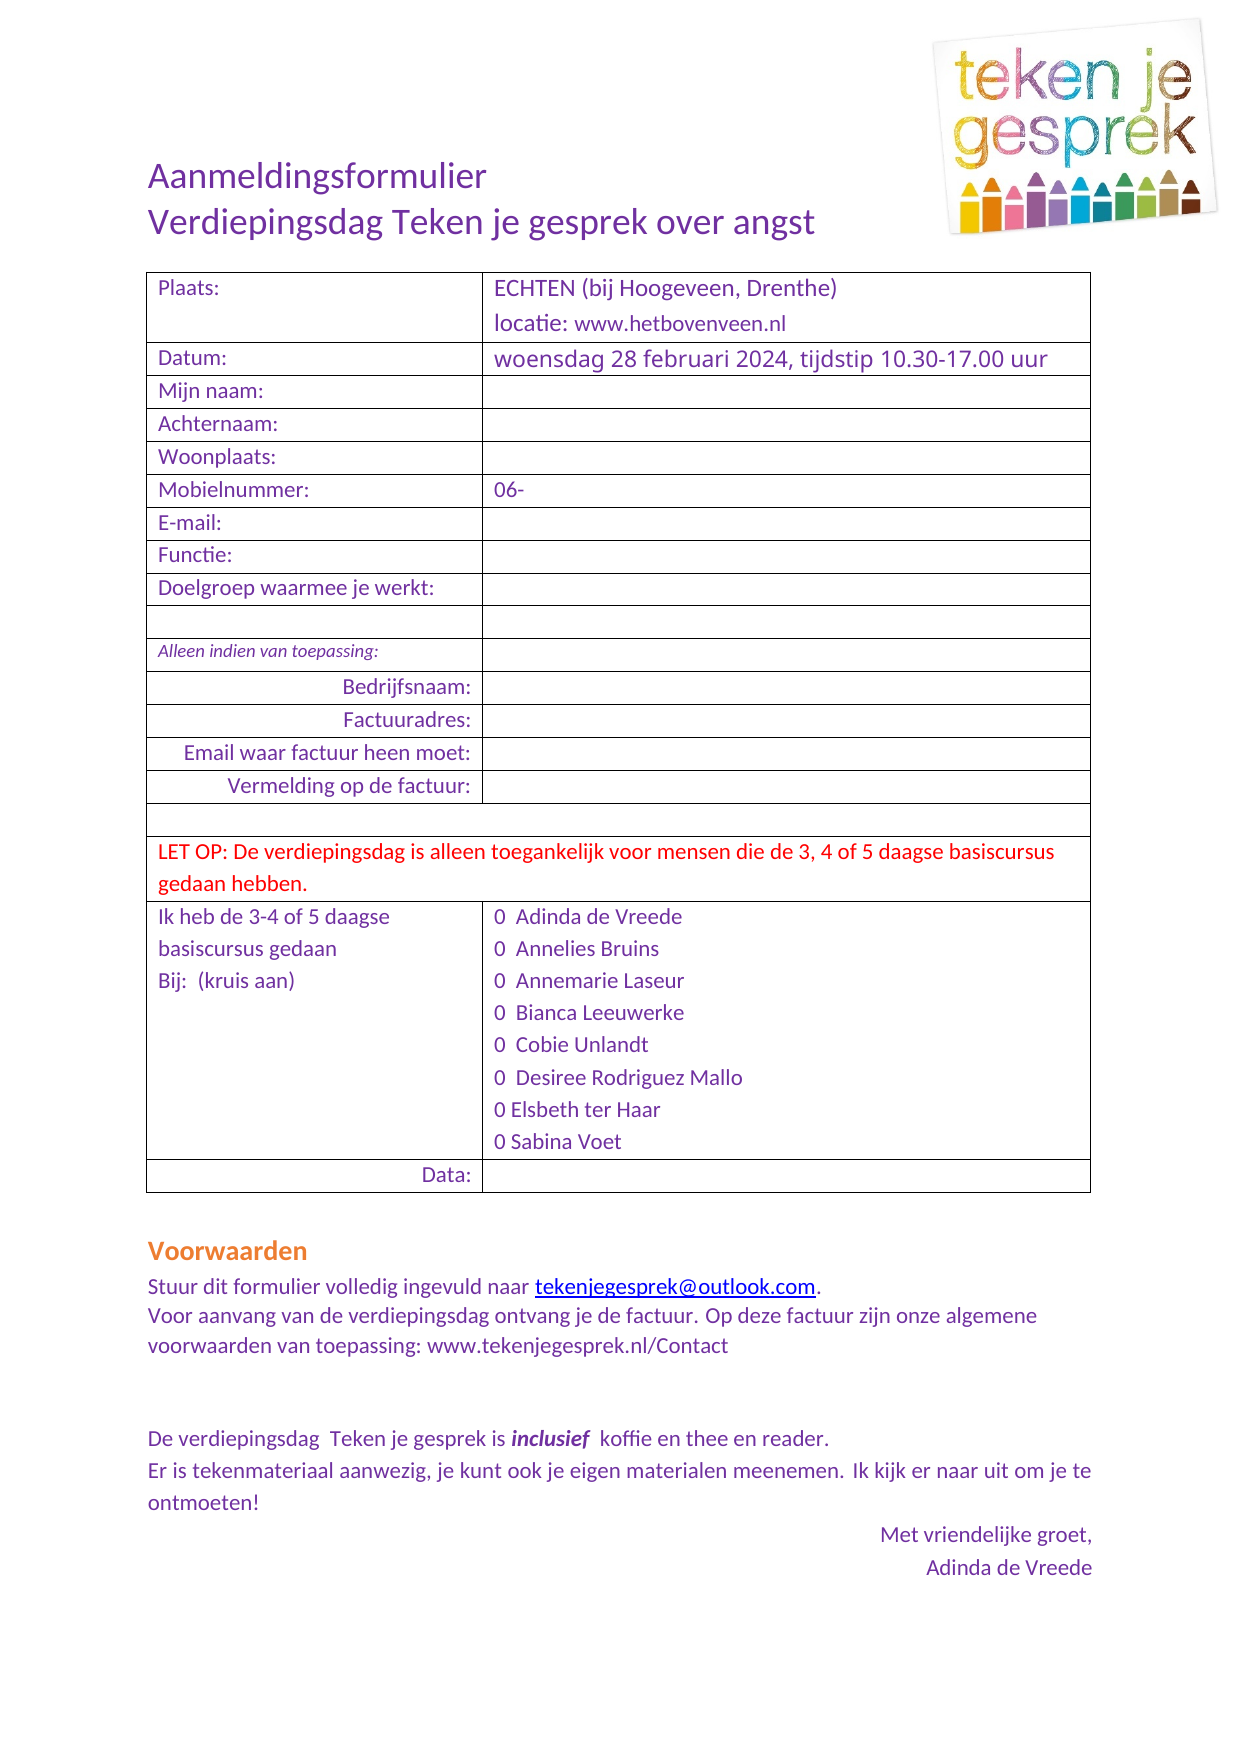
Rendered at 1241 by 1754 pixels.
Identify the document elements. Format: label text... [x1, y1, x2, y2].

table_cell [483, 574, 1090, 605]
table_cell [483, 409, 1090, 441]
table_cell [483, 771, 1090, 803]
text Met vriendelijke groet, [148, 1521, 1093, 1549]
table_cell Data: [147, 1160, 482, 1192]
table_cell Mobielnummer: [147, 475, 482, 507]
table_cell LET OP: De verdiepingsdag is alleen toegankelijk voor mensen die de 3, 4 of 5 daagse basiscursus gedaan hebben. [147, 837, 1090, 901]
table_header ECHTEN (bij Hoogeveen, Drenthe) locatie: www.hetbovenveen.nl [483, 273, 1090, 342]
table_cell [147, 804, 1090, 836]
text De verdiepingsdag Teken je gesprek is inclusief koffie en thee en reader. [148, 1424, 1093, 1452]
table_cell [483, 1160, 1090, 1192]
table_cell Mijn naam: [147, 376, 482, 408]
table_cell Alleen indien van toepassing: [147, 639, 482, 671]
table_cell Datum: [147, 343, 482, 375]
table_cell 06- [483, 475, 1090, 507]
table_cell [483, 376, 1090, 408]
table_cell Email waar factuur heen moet: [147, 738, 482, 770]
table_cell Achternaam: [147, 409, 482, 441]
table_cell E-mail: [147, 508, 482, 539]
table_cell [147, 606, 482, 638]
table_cell [483, 672, 1090, 704]
table_cell Doelgroep waarmee je werkt: [147, 574, 482, 605]
text Verdiepingsdag Teken je gesprek over angst [148, 198, 1093, 243]
table_cell Vermelding op de factuur: [147, 771, 482, 803]
table_cell Factuuradres: [147, 705, 482, 737]
picture [925, 12, 1228, 239]
table_cell [483, 541, 1090, 572]
table_cell [483, 606, 1090, 638]
table_cell [483, 639, 1090, 671]
table_cell Bedrijfsnaam: [147, 672, 482, 704]
table_cell [483, 442, 1090, 474]
table_cell [483, 738, 1090, 770]
table_cell Ik heb de 3-4 of 5 daagse basiscursus gedaan Bij: (kruis aan) [147, 902, 482, 1159]
table_cell [483, 508, 1090, 539]
table_cell woensdag 28 februari 2024, tijdstip 10.30-17.00 uur [483, 343, 1090, 375]
table_cell [483, 705, 1090, 737]
table_cell Woonplaats: [147, 442, 482, 474]
table_cell Functie: [147, 541, 482, 572]
text Voorwaarden [148, 1232, 1093, 1267]
text Aanmeldingsformulier [148, 152, 925, 198]
text Er is tekenmateriaal aanwezig, je kunt ook je eigen materialen meenemen. Ik kijk er naar uit om je te ontmoeten! [148, 1456, 1093, 1516]
text Stuur dit formulier volledig ingevuld naar tekenjegesprek@outlook.com. Voor aanvang van de verdiepingsdag ontvang je de factuur. Op deze factuur zijn onze algemene voorwaarden van toepassing: www.tekenjegesprek.nl/Contact [148, 1272, 1093, 1359]
text Adinda de Vreede [148, 1553, 1093, 1581]
table_cell 0 Adinda de Vreede 0 Annelies Bruins 0 Annemarie Laseur 0 Bianca Leeuwerke 0 Cobie Unlandt 0 Desiree Rodriguez Mallo 0 Elsbeth ter Haar 0 Sabina Voet [483, 902, 1090, 1159]
table_header Plaats: [147, 273, 482, 342]
